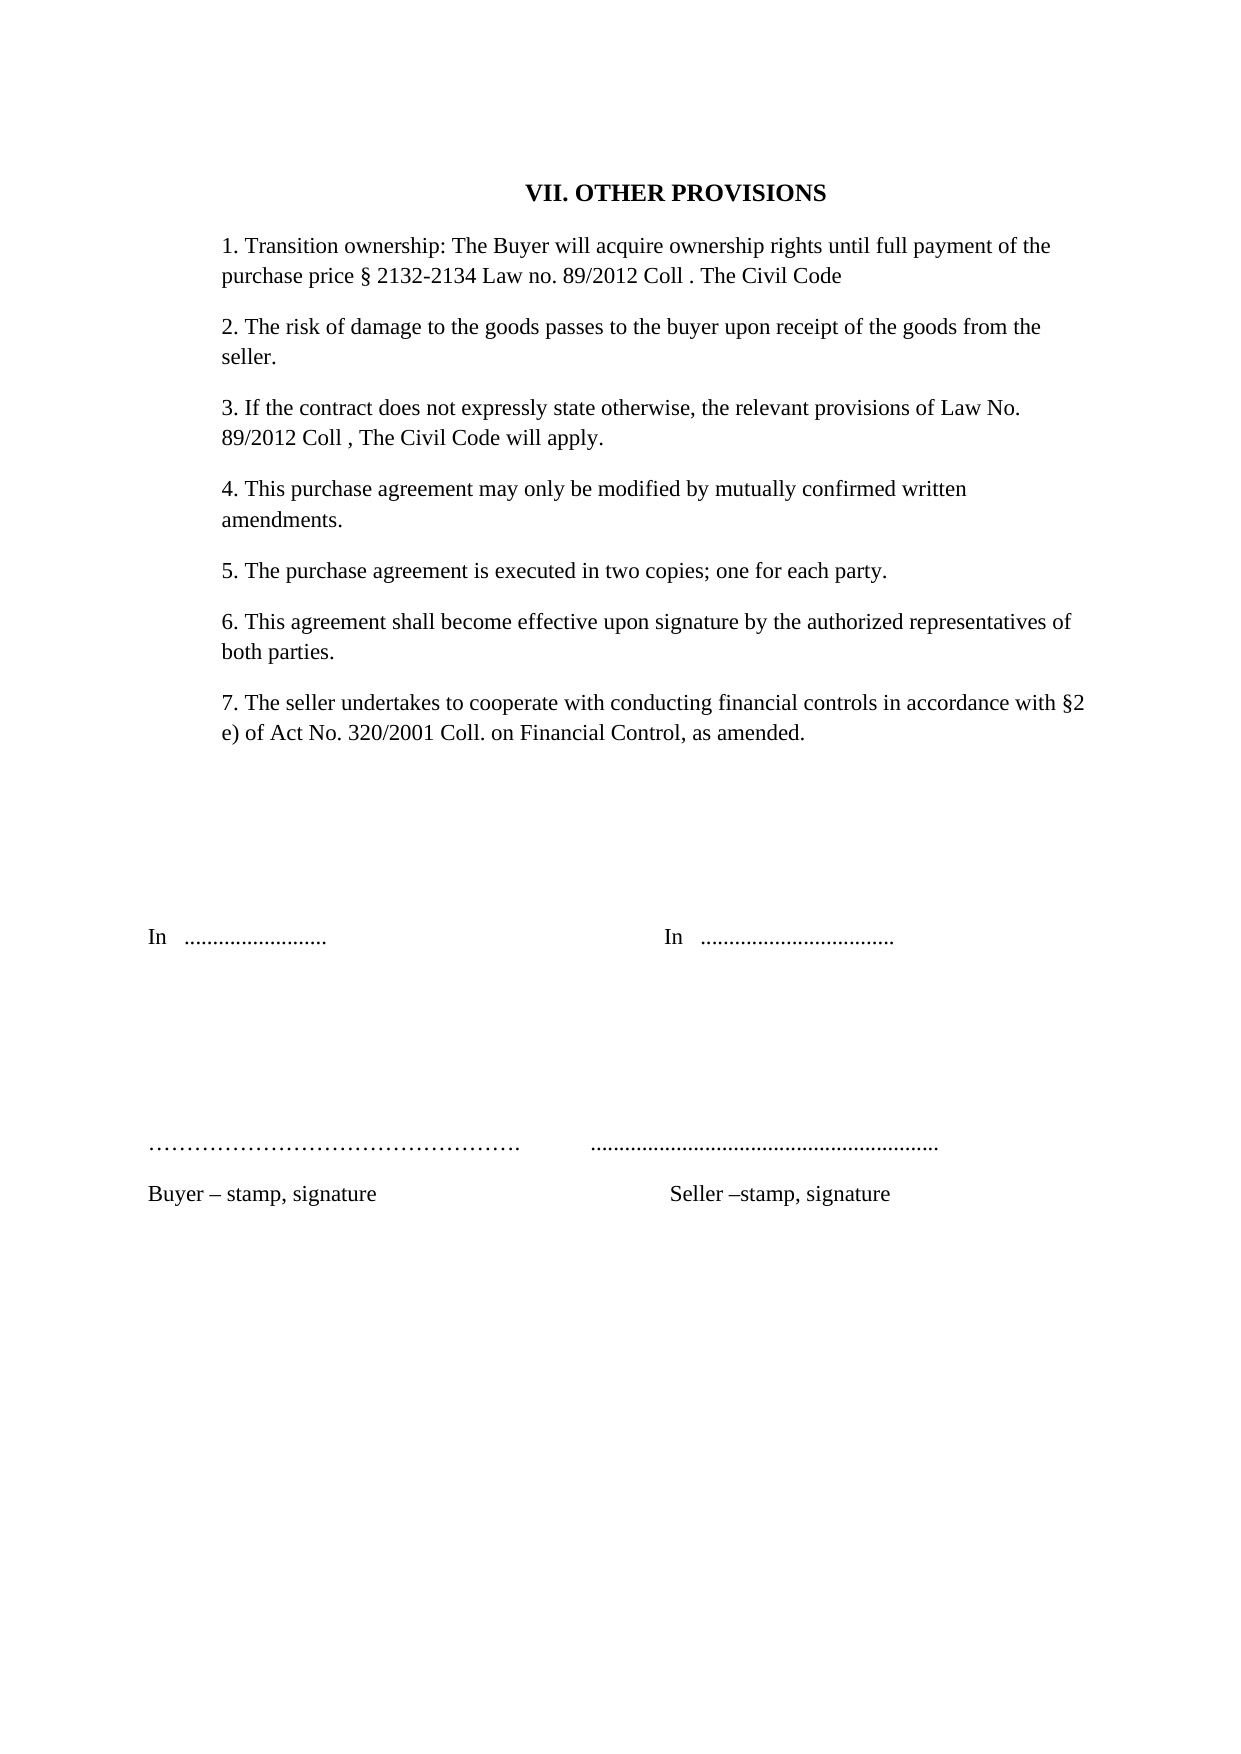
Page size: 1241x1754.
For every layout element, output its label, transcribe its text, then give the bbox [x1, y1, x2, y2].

text Buyer – stamp, signature Seller –stamp, signature [148, 1180, 1093, 1207]
text 6. This agreement shall become effective upon signature by the authorized representatives of both parties. [221, 608, 1093, 664]
text 4. This purchase agreement may only be modified by mutually confirmed written amendments. [221, 475, 1093, 532]
text 5. The purchase agreement is executed in two copies; one for each party. [221, 557, 1093, 583]
text 3. If the contract does not expressly state otherwise, the relevant provisions of Law No. 89/2012 Coll , The Civil Code will apply. [221, 394, 1093, 451]
text 1. Transition ownership: The Buyer will acquire ownership rights until full payment of the purchase price § 2132-2134 Law no. 89/2012 Coll . The Civil Code [221, 232, 1093, 288]
text 7. The seller undertakes to cooperate with conducting financial controls in accordance with §2 e) of Act No. 320/2001 Coll. on Financial Control, as amended. [221, 689, 1093, 746]
text 2. The risk of damage to the goods passes to the buyer upon receipt of the goods from the seller. [221, 313, 1093, 369]
text In ......................... In .................................. [148, 923, 1093, 950]
list VII. OTHER PROVISIONS [259, 178, 1093, 207]
text …………………………………………. ............................................................. [148, 1129, 1093, 1156]
